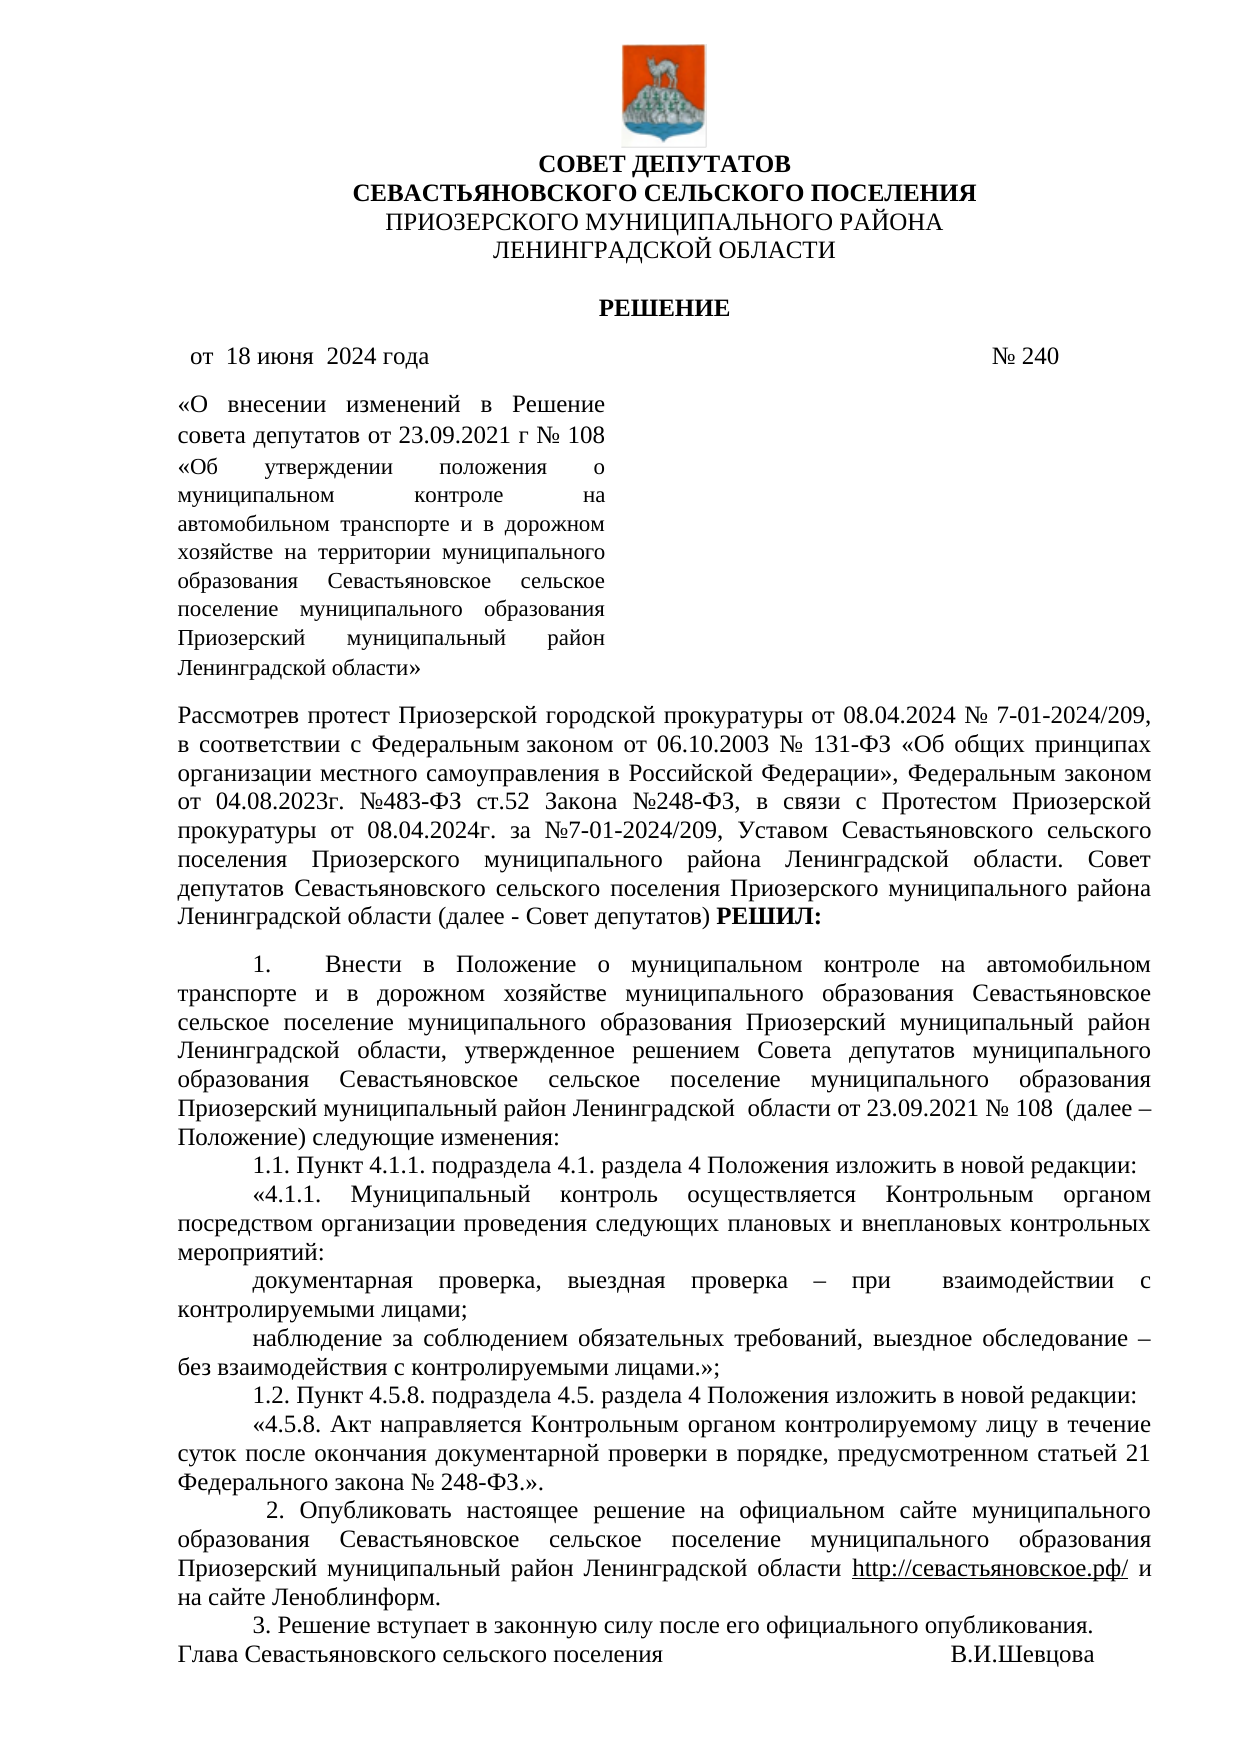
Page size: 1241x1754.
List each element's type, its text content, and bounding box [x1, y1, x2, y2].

text «О внесении изменений в Решение совета депутатов от 23.09.2021 г № 108 «Об утверждении положения о муниципальном контроле на автомобильном транспорте и в дорожном хозяйстве на территории муниципального образования Севастьяновское сельское поселение муниципального образования Приозерский муниципальный район Ленинградской области» [177, 389, 605, 681]
text 2. Опубликовать настоящее решение на официальном сайте муниципального образования Севастьяновское сельское поселение муниципального образования Приозерский муниципальный район Ленинградской области http://севастьяновское.рф/ и на сайте Леноблинформ. [177, 1496, 1152, 1611]
text 1.2. Пункт 4.5.8. подраздела 4.5. раздела 4 Положения изложить в новой редакции: [177, 1381, 1152, 1409]
text «4.5.8. Акт направляется Контрольным органом контролируемому лицу в течение суток после окончания документарной проверки в порядке, предусмотренном статьей 21 Федерального закона № 248-ФЗ.». [177, 1409, 1152, 1496]
text 3. Решение вступает в законную силу после его официального опубликования. [177, 1611, 1152, 1639]
text документарная проверка, выездная проверка – при взаимодействии с контролируемыми лицами; [177, 1266, 1152, 1323]
text от 18 июня 2024 года № 240 [177, 341, 1152, 369]
text ПРИОЗЕРСКОГО МУНИЦИПАЛЬНОГО РАЙОНА [177, 207, 1152, 235]
text РЕШЕНИЕ [177, 293, 1152, 322]
text Глава Севастьяновского сельского поселения В.И.Шевцова [177, 1639, 1141, 1668]
text 1. Внести в Положение о муниципальном контроле на автомобильном транспорте и в дорожном хозяйстве муниципального образования Севастьяновское сельское поселение муниципального образования Приозерский муниципальный район Ленинградской области, утвержденное решением Совета депутатов муниципального образования Севастьяновское сельское поселение муниципального образования Приозерский муниципальный район Ленинградской области от 23.09.2021 № 108 (далее – Положение) следующие изменения: [177, 949, 1152, 1151]
text СОВЕТ ДЕПУТАТОВ [177, 149, 1152, 178]
text СЕВАСТЬЯНОВСКОГО СЕЛЬСКОГО ПОСЕЛЕНИЯ [177, 178, 1152, 207]
text ЛЕНИНГРАДСКОЙ ОБЛАСТИ [177, 235, 1152, 264]
text наблюдение за соблюдением обязательных требований, выездное обследование – без взаимодействия с контролируемыми лицами.»; [177, 1323, 1152, 1381]
text «4.1.1. Муниципальный контроль осуществляется Контрольным органом посредством организации проведения следующих плановых и внеплановых контрольных мероприятий: [177, 1179, 1152, 1266]
text Рассмотрев протест Приозерской городской прокуратуры от 08.04.2024 № 7-01-2024/209, в соответствии с Федеральным законом от 06.10.2003 № 131-ФЗ «Об общих принципах организации местного самоуправления в Российской Федерации», Федеральным законом от 04.08.2023г. №483-ФЗ ст.52 Закона №248-ФЗ, в связи с Протестом Приозерской прокуратуры от 08.04.2024г. за №7-01-2024/209, Уставом Севастьяновского сельского поселения Приозерского муниципального района Ленинградской области. Совет депутатов Севастьяновского сельского поселения Приозерского муниципального района Ленинградской области (далее - Совет депутатов) РЕШИЛ: [177, 700, 1152, 930]
picture [621, 44, 708, 149]
text 1.1. Пункт 4.1.1. подраздела 4.1. раздела 4 Положения изложить в новой редакции: [177, 1151, 1152, 1179]
